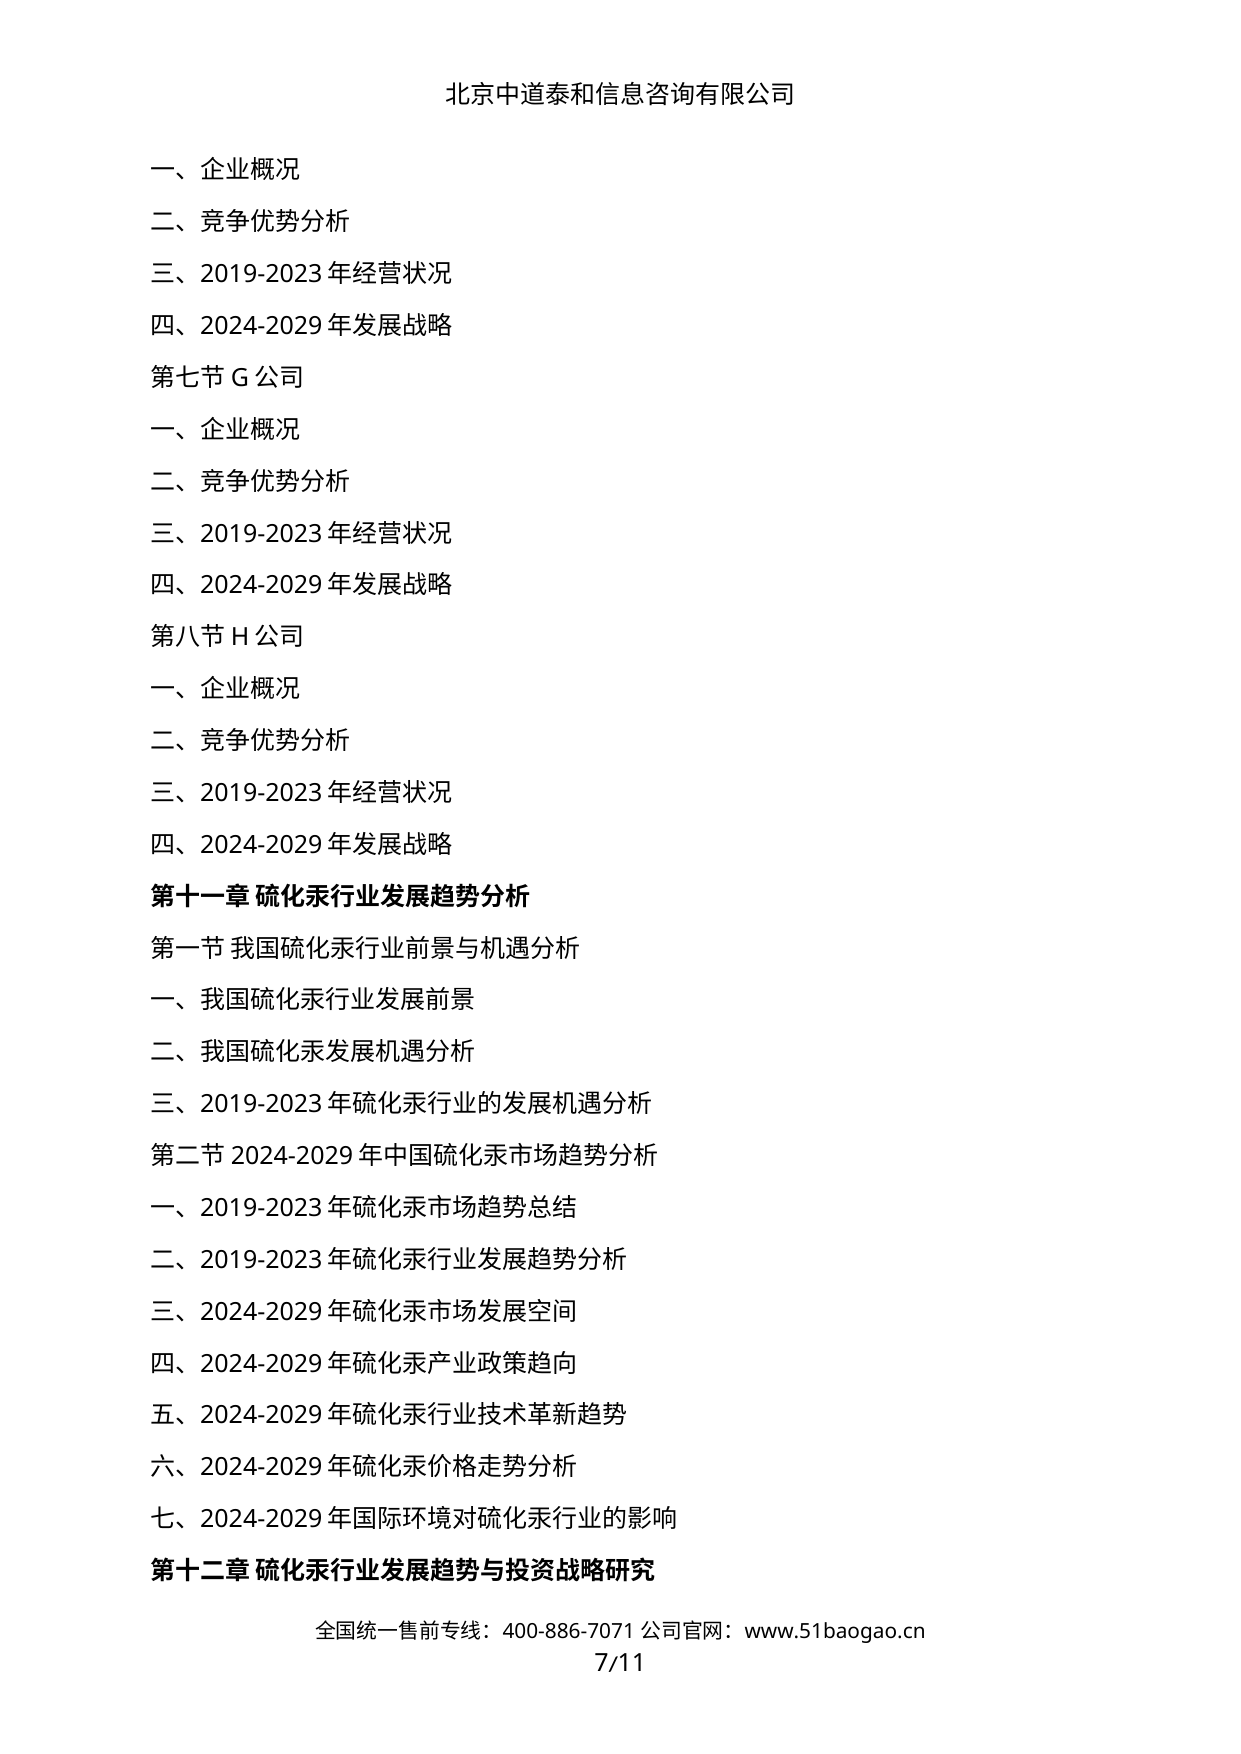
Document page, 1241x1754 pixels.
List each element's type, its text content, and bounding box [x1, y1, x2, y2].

text 二、竞争优势分析 [150, 721, 1090, 757]
text 四、2024-2029年硫化汞产业政策趋向 [150, 1343, 1090, 1379]
text 二、竞争优势分析 [150, 202, 1090, 238]
text 五、2024-2029年硫化汞行业技术革新趋势 [150, 1395, 1090, 1431]
text 二、竞争优势分析 [150, 461, 1090, 497]
text 三、2019-2023年经营状况 [150, 772, 1090, 809]
text 第十一章 硫化汞行业发展趋势分析 [150, 876, 1090, 912]
text 第八节 H公司 [150, 617, 1090, 653]
text 七、2024-2029年国际环境对硫化汞行业的影响 [150, 1499, 1090, 1535]
text 一、企业概况 [150, 150, 1090, 186]
text 三、2019-2023年经营状况 [150, 513, 1090, 549]
text 二、我国硫化汞发展机遇分析 [150, 1032, 1090, 1068]
text 一、我国硫化汞行业发展前景 [150, 980, 1090, 1016]
text 三、2019-2023年硫化汞行业的发展机遇分析 [150, 1084, 1090, 1120]
text 三、2024-2029年硫化汞市场发展空间 [150, 1291, 1090, 1327]
text 六、2024-2029年硫化汞价格走势分析 [150, 1447, 1090, 1483]
text 四、2024-2029年发展战略 [150, 565, 1090, 601]
text 第二节 2024-2029年中国硫化汞市场趋势分析 [150, 1136, 1090, 1172]
text 第十二章 硫化汞行业发展趋势与投资战略研究 [150, 1551, 1090, 1587]
text 一、企业概况 [150, 669, 1090, 705]
text 四、2024-2029年发展战略 [150, 824, 1090, 861]
text 第一节 我国硫化汞行业前景与机遇分析 [150, 928, 1090, 964]
text 一、企业概况 [150, 409, 1090, 446]
text 四、2024-2029年发展战略 [150, 306, 1090, 342]
text 三、2019-2023年经营状况 [150, 254, 1090, 290]
text 第七节 G公司 [150, 357, 1090, 394]
text 一、2019-2023年硫化汞市场趋势总结 [150, 1187, 1090, 1224]
text 二、2019-2023年硫化汞行业发展趋势分析 [150, 1239, 1090, 1276]
